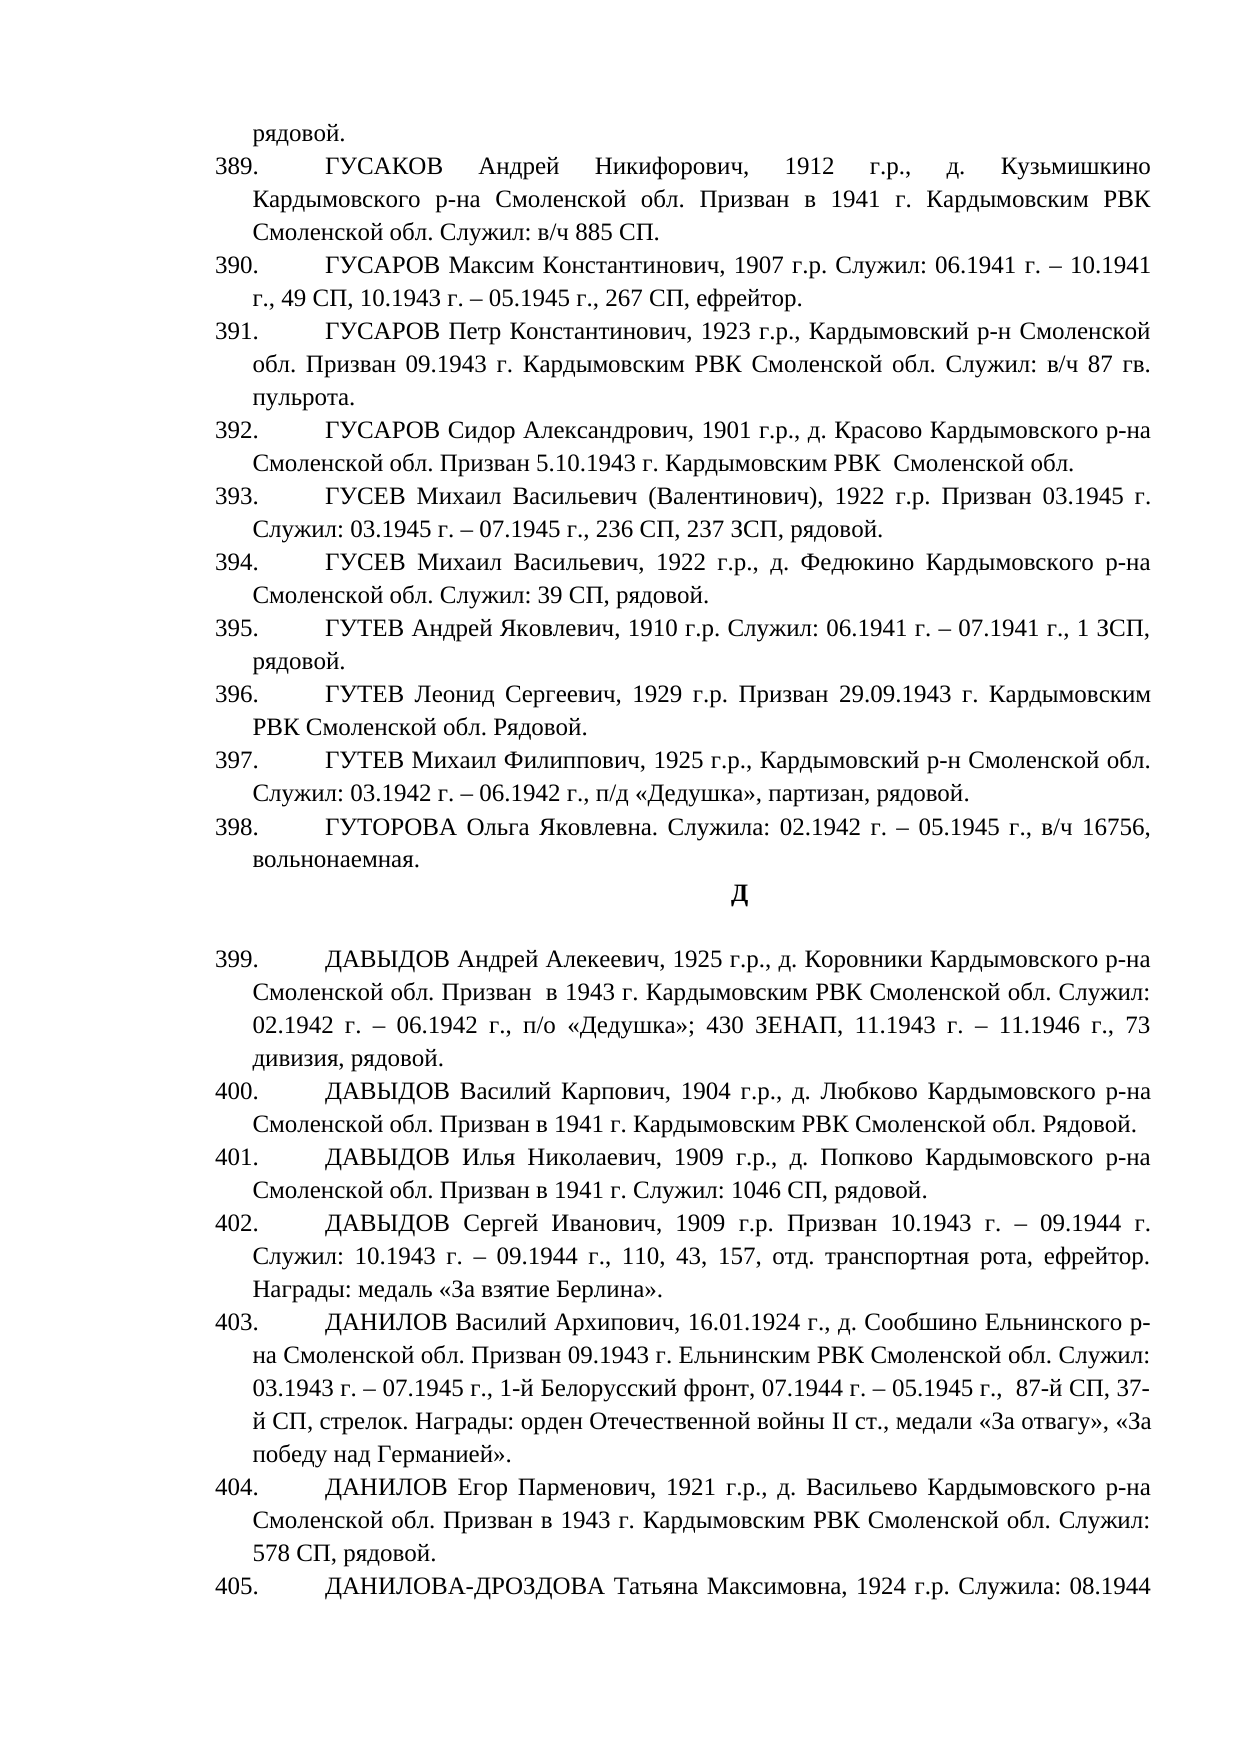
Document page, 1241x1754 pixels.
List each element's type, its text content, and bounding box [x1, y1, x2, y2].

table_cell ГУТОРОВА Ольга Яковлевна. Служила: 02.1942 г. – 05.1945 г., в/ч 16756, вольнонаемная. [166, 812, 1163, 878]
table_cell ГУСАКОВ Андрей Никифорович, 1912 г.р., д. Кузьмишкино Кардымовского р-на Смоленской обл. Призван в 1941 г. Кардымовским РВК Смоленской обл. Служил: в/ч 885 СП. [166, 151, 1163, 250]
table_cell ГУТЕВ Михаил Филиппович, 1925 г.р., Кардымовский р-н Смоленской обл. Служил: 03.1942 г. – 06.1942 г., п/д «Дедушка», партизан, рядовой. [166, 746, 1163, 812]
table_cell ГУСАРОВ Петр Константинович, 1923 г.р., Кардымовский р-н Смоленской обл. Призван 09.1943 г. Кардымовским РВК Смоленской обл. Служил: в/ч 87 гв. пульрота. [166, 316, 1163, 415]
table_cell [166, 118, 1163, 151]
table_cell Д ДАВЫДОВ Андрей Алекеевич, 1925 г.р., д. Коровники Кардымовского р-на Смоленской обл. Призван в 1943 г. Кардымовским РВК Смоленской обл. Служил: 02.1942 г. – 06.1942 г., п/о «Дедушка»; 430 ЗЕНАП, 11.1943 г. – 11.1946 г., 73 дивизия, рядовой. [166, 878, 1163, 1076]
table_cell ДАВЫДОВ Сергей Иванович, 1909 г.р. Призван 10.1943 г. – 09.1944 г. Служил: 10.1943 г. – 09.1944 г., 110, 43, 157, отд. транспортная рота, ефрейтор. Награды: медаль «За взятие Берлина». [166, 1208, 1163, 1307]
table_cell ГУСЕВ Михаил Васильевич (Валентинович), 1922 г.р. Призван 03.1945 г. Служил: 03.1945 г. – 07.1945 г., 236 СП, 237 ЗСП, рядовой. [166, 481, 1163, 547]
table_cell ДАВЫДОВ Василий Карпович, 1904 г.р., д. Любково Кардымовского р-на Смоленской обл. Призван в 1941 г. Кардымовским РВК Смоленской обл. Рядовой. [166, 1076, 1163, 1142]
table_cell ДАНИЛОВ Егор Парменович, 1921 г.р., д. Васильево Кардымовского р-на Смоленской обл. Призван в 1943 г. Кардымовским РВК Смоленской обл. Служил: 578 СП, рядовой. [166, 1472, 1163, 1571]
table_cell ДАНИЛОВ Василий Архипович, 16.01.1924 г., д. Сообшино Ельнинского р-на Смоленской обл. Призван 09.1943 г. Ельнинским РВК Смоленской обл. Служил: 03.1943 г. – 07.1945 г., 1-й Белорусский фронт, 07.1944 г. – 05.1945 г., 87-й СП, 37-й СП, стрелок. Награды: орден Отечественной войны II ст., медали «За отвагу», «За победу над Германией». [166, 1307, 1163, 1472]
table_cell ГУТЕВ Леонид Сергеевич, 1929 г.р. Призван 29.09.1943 г. Кардымовским РВК Смоленской обл. Рядовой. [166, 680, 1163, 746]
table_cell ГУСАРОВ Максим Константинович, 1907 г.р. Служил: 06.1941 г. – 10.1941 г., 49 СП, 10.1943 г. – 05.1945 г., 267 СП, ефрейтор. [166, 250, 1163, 316]
table_cell ДАВЫДОВ Илья Николаевич, 1909 г.р., д. Попково Кардымовского р-на Смоленской обл. Призван в 1941 г. Служил: 1046 СП, рядовой. [166, 1142, 1163, 1208]
table_cell ГУСАРОВ Сидор Александрович, 1901 г.р., д. Красово Кардымовского р-на Смоленской обл. Призван 5.10.1943 г. Кардымовским РВК Смоленской обл. [166, 415, 1163, 481]
table_cell ГУТЕВ Андрей Яковлевич, 1910 г.р. Служил: 06.1941 г. – 07.1941 г., 1 ЗСП, рядовой. [166, 614, 1163, 679]
table_cell ГУСЕВ Михаил Васильевич, 1922 г.р., д. Федюкино Кардымовского р-на Смоленской обл. Служил: 39 СП, рядовой. [166, 548, 1163, 613]
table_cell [166, 1571, 1163, 1600]
